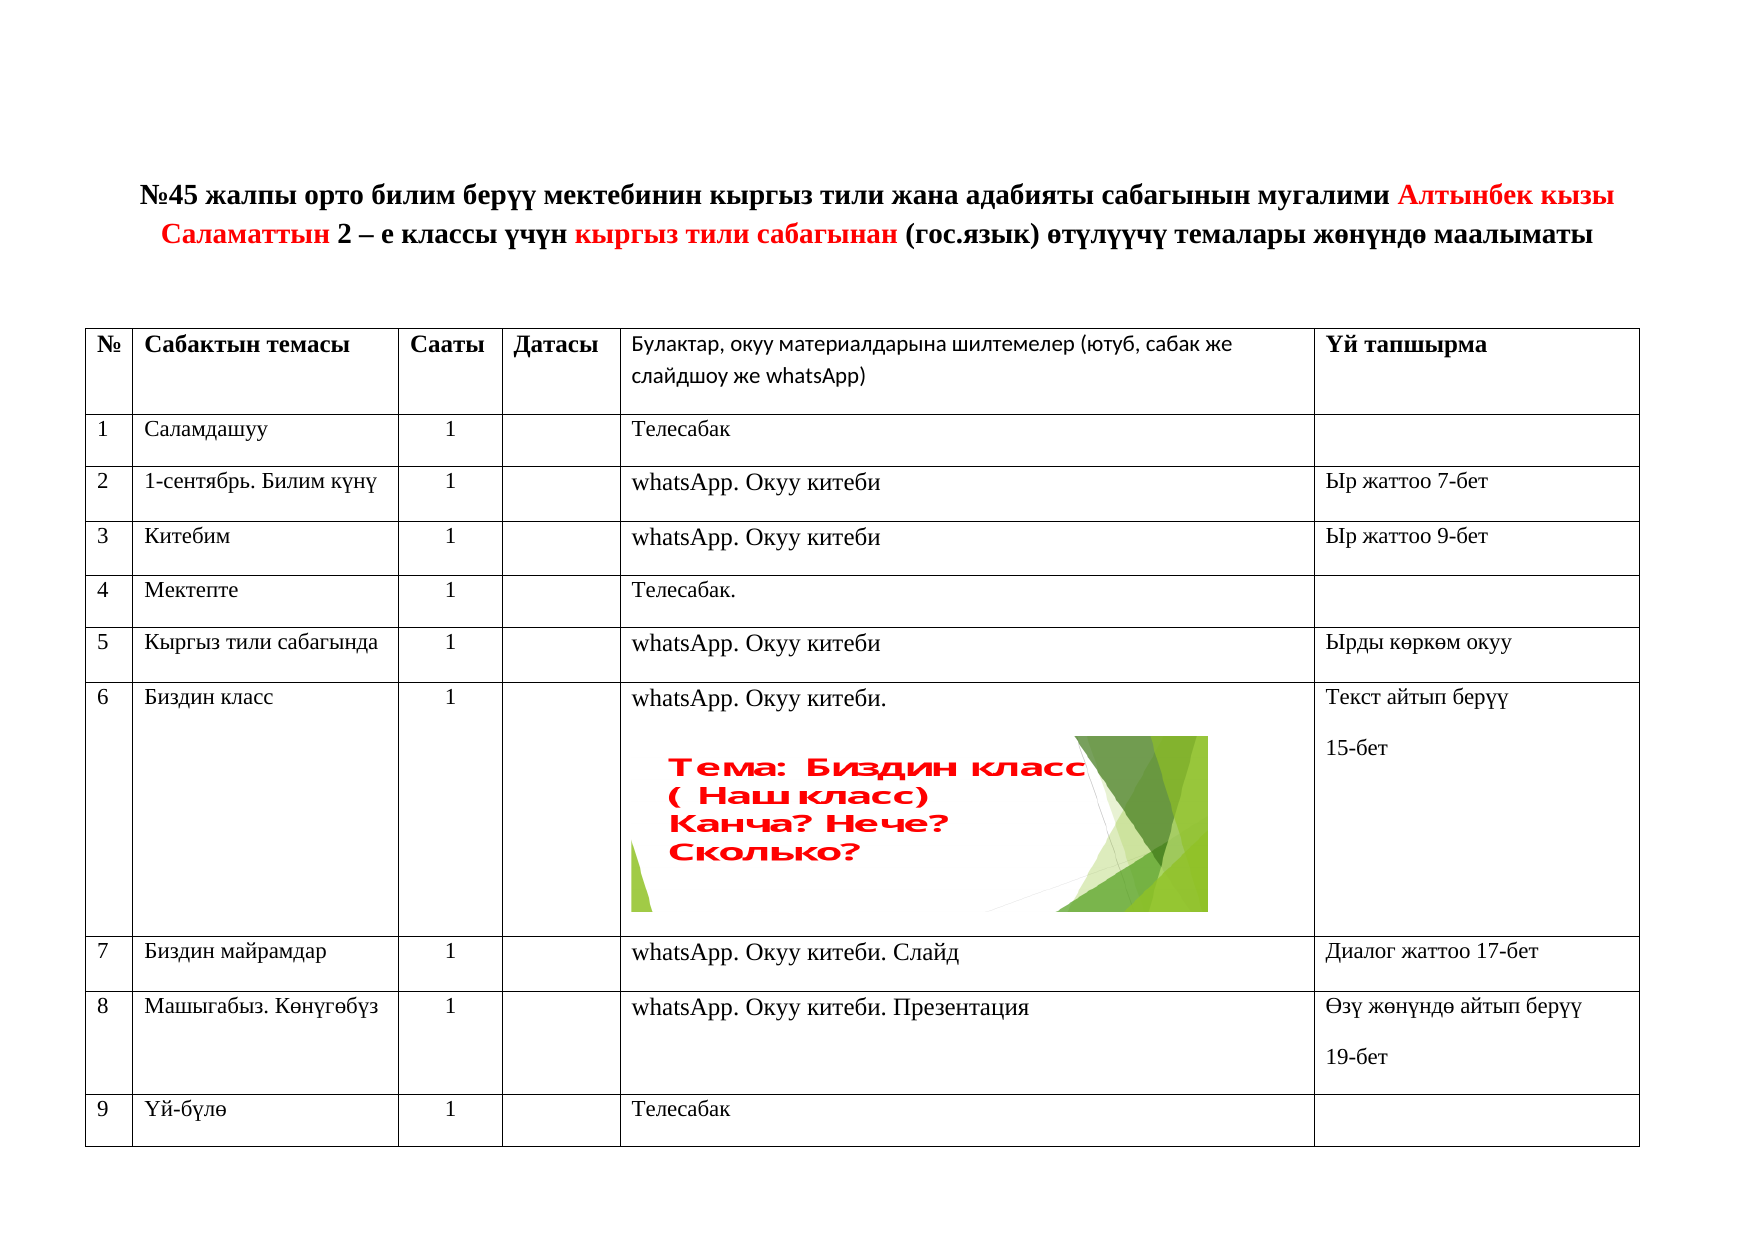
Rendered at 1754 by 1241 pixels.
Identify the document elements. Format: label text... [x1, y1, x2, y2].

table_cell Үй-бүлө [133, 1095, 398, 1146]
table_header № [86, 329, 132, 414]
table_cell Телесабак [621, 1095, 1314, 1146]
table_cell [1315, 1095, 1639, 1146]
table_header Үй тапшырма [1315, 329, 1639, 414]
table_cell [503, 992, 620, 1094]
table_cell Кыргыз тили сабагында [133, 628, 398, 682]
table_cell [503, 576, 620, 627]
table_cell Биздин класс [133, 683, 398, 936]
table_cell 5 [86, 628, 132, 682]
table_cell 1 [399, 1095, 502, 1146]
table_cell [503, 1095, 620, 1146]
table_cell whatsApp. Окуу китеби [621, 467, 1314, 521]
table_cell [503, 522, 620, 575]
table_cell Ыр жаттоо 7-бет [1315, 467, 1639, 521]
table_header Сабактын темасы [133, 329, 398, 414]
table_cell 6 [86, 683, 132, 936]
table_cell 1 [399, 992, 502, 1094]
table_cell [503, 467, 620, 521]
table_cell 1 [399, 628, 502, 682]
table_cell Текст айтып берүү 15-бет [1315, 683, 1639, 936]
table_cell 1 [399, 576, 502, 627]
text №45 жалпы орто билим берүү мектебинин кыргыз тили жана адабияты сабагынын мугалими Алтынбек кызы Саламаттын 2 – е классы үчүн кыргыз тили сабагынан (гос.язык) өтүлүүчү темалары жөнүндө маалыматы [118, 177, 1636, 249]
table_cell 1 [86, 415, 132, 466]
table_cell Китебим [133, 522, 398, 575]
table_cell 1 [399, 522, 502, 575]
table_cell Телесабак. [621, 576, 1314, 627]
table_cell [503, 628, 620, 682]
table_cell [503, 683, 620, 936]
table_cell 1 [399, 683, 502, 936]
table_cell whatsApp. Окуу китеби [621, 522, 1314, 575]
table_cell Өзү жөнүндө айтып берүү 19-бет [1315, 992, 1639, 1094]
table_cell Диалог жаттоо 17-бет [1315, 937, 1639, 991]
table_header Булактар, окуу материалдарына шилтемелер (ютуб, сабак же слайдшоу же whatsApp) [621, 329, 1314, 414]
table_header Датасы [503, 329, 620, 414]
table_cell whatsApp. Окуу китеби. Слайд [621, 937, 1314, 991]
table_cell [1315, 576, 1639, 627]
table_cell Телесабак [621, 415, 1314, 466]
table_cell Мектепте [133, 576, 398, 627]
table_cell 9 [86, 1095, 132, 1146]
table_cell [503, 415, 620, 466]
table_header Сааты [399, 329, 502, 414]
table_cell whatsApp. Окуу китеби. Презентация [621, 992, 1314, 1094]
table_cell whatsApp. Окуу китеби [621, 628, 1314, 682]
table_cell 1 [399, 937, 502, 991]
table_cell Машыгабыз. Көнүгөбүз [133, 992, 398, 1094]
table_cell 3 [86, 522, 132, 575]
table_cell 2 [86, 467, 132, 521]
table_cell 7 [86, 937, 132, 991]
table_cell Ыр жаттоо 9-бет [1315, 522, 1639, 575]
table_cell Ырды көркөм окуу [1315, 628, 1639, 682]
table_cell Саламдашуу [133, 415, 398, 466]
table_cell Биздин майрамдар [133, 937, 398, 991]
table_cell 1-сентябрь. Билим күнү [133, 467, 398, 521]
table_cell 8 [86, 992, 132, 1094]
table_cell 1 [399, 415, 502, 466]
table_cell 1 [399, 467, 502, 521]
table_cell whatsApp. Окуу китеби. [621, 683, 1314, 936]
table_cell [1315, 415, 1639, 466]
table_cell [503, 937, 620, 991]
table_cell 4 [86, 576, 132, 627]
